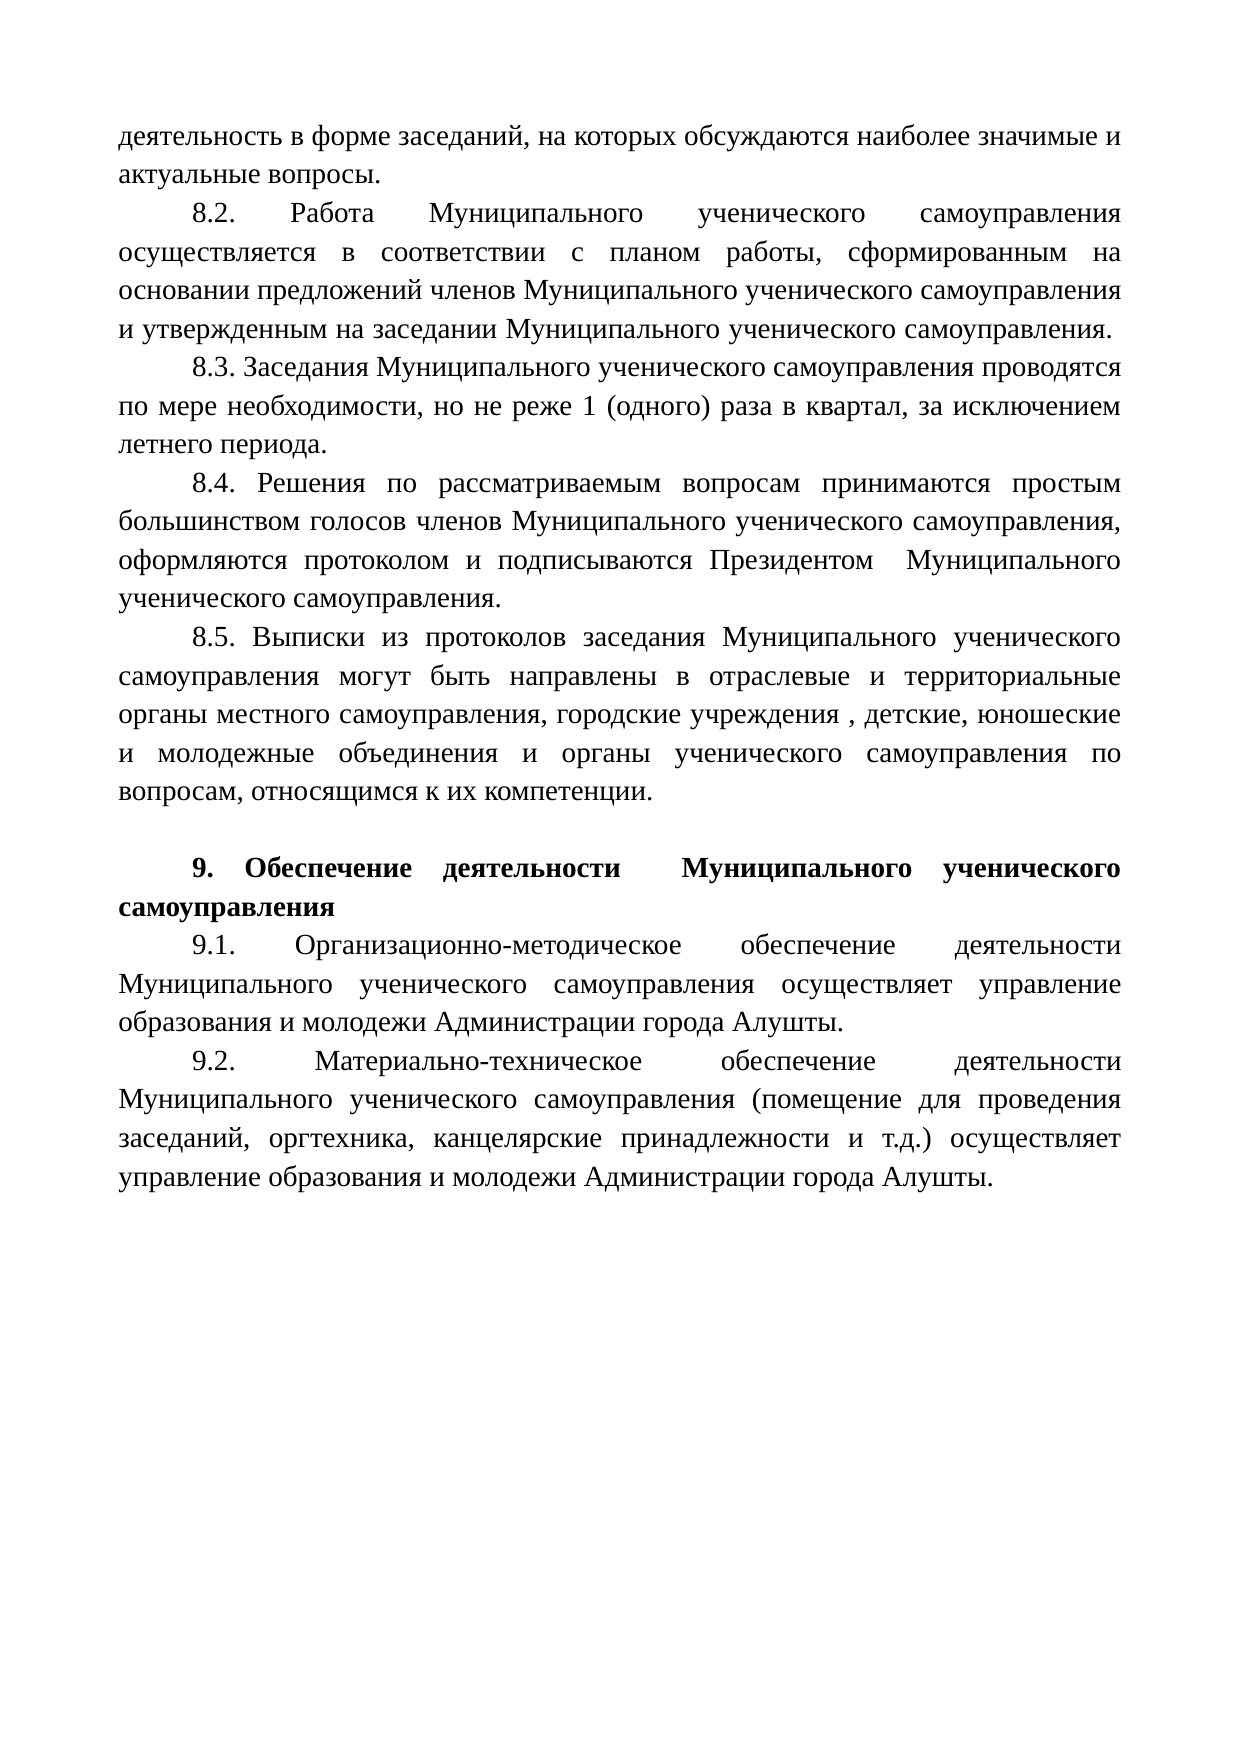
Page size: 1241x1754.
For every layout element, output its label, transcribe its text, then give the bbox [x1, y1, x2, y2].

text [118, 118, 1122, 190]
text 8.4. Решения по рассматриваемым вопросам принимаются простым большинством голосов членов Муниципального ученического самоуправления, оформляются протоколом и подписываются Президентом Муниципального ученического самоуправления. [118, 465, 1122, 614]
text 9.1. Организационно-методическое обеспечение деятельности Муниципального ученического самоуправления осуществляет управление образования и молодежи Администрации города Алушты. [118, 927, 1122, 1038]
text 9.2. Материально-техническое обеспечение деятельности Муниципального ученического самоуправления (помещение для проведения заседаний, оргтехника, канцелярские принадлежности и т.д.) осуществляет управление образования и молодежи Администрации города Алушты. [118, 1043, 1122, 1192]
text 8.5. Выписки из протоколов заседания Муниципального ученического самоуправления могут быть направлены в отраслевые и территориальные органы местного самоуправления, городские учреждения , детские, юношеские и молодежные объединения и органы ученического самоуправления по вопросам, относящимся к их компетенции. [118, 619, 1122, 807]
text 8.2. Работа Муниципального ученического самоуправления осуществляется в соответствии с планом работы, сформированным на основании предложений членов Муниципального ученического самоуправления и утвержденным на заседании Муниципального ученического самоуправления. 8.3. Заседания Муниципального ученического самоуправления проводятся по мере необходимости, но не реже 1 (одного) раза в квартал, за исключением летнего периода. [118, 195, 1122, 460]
text 9. Обеспечение деятельности Муниципального ученического самоуправления [118, 850, 1122, 922]
